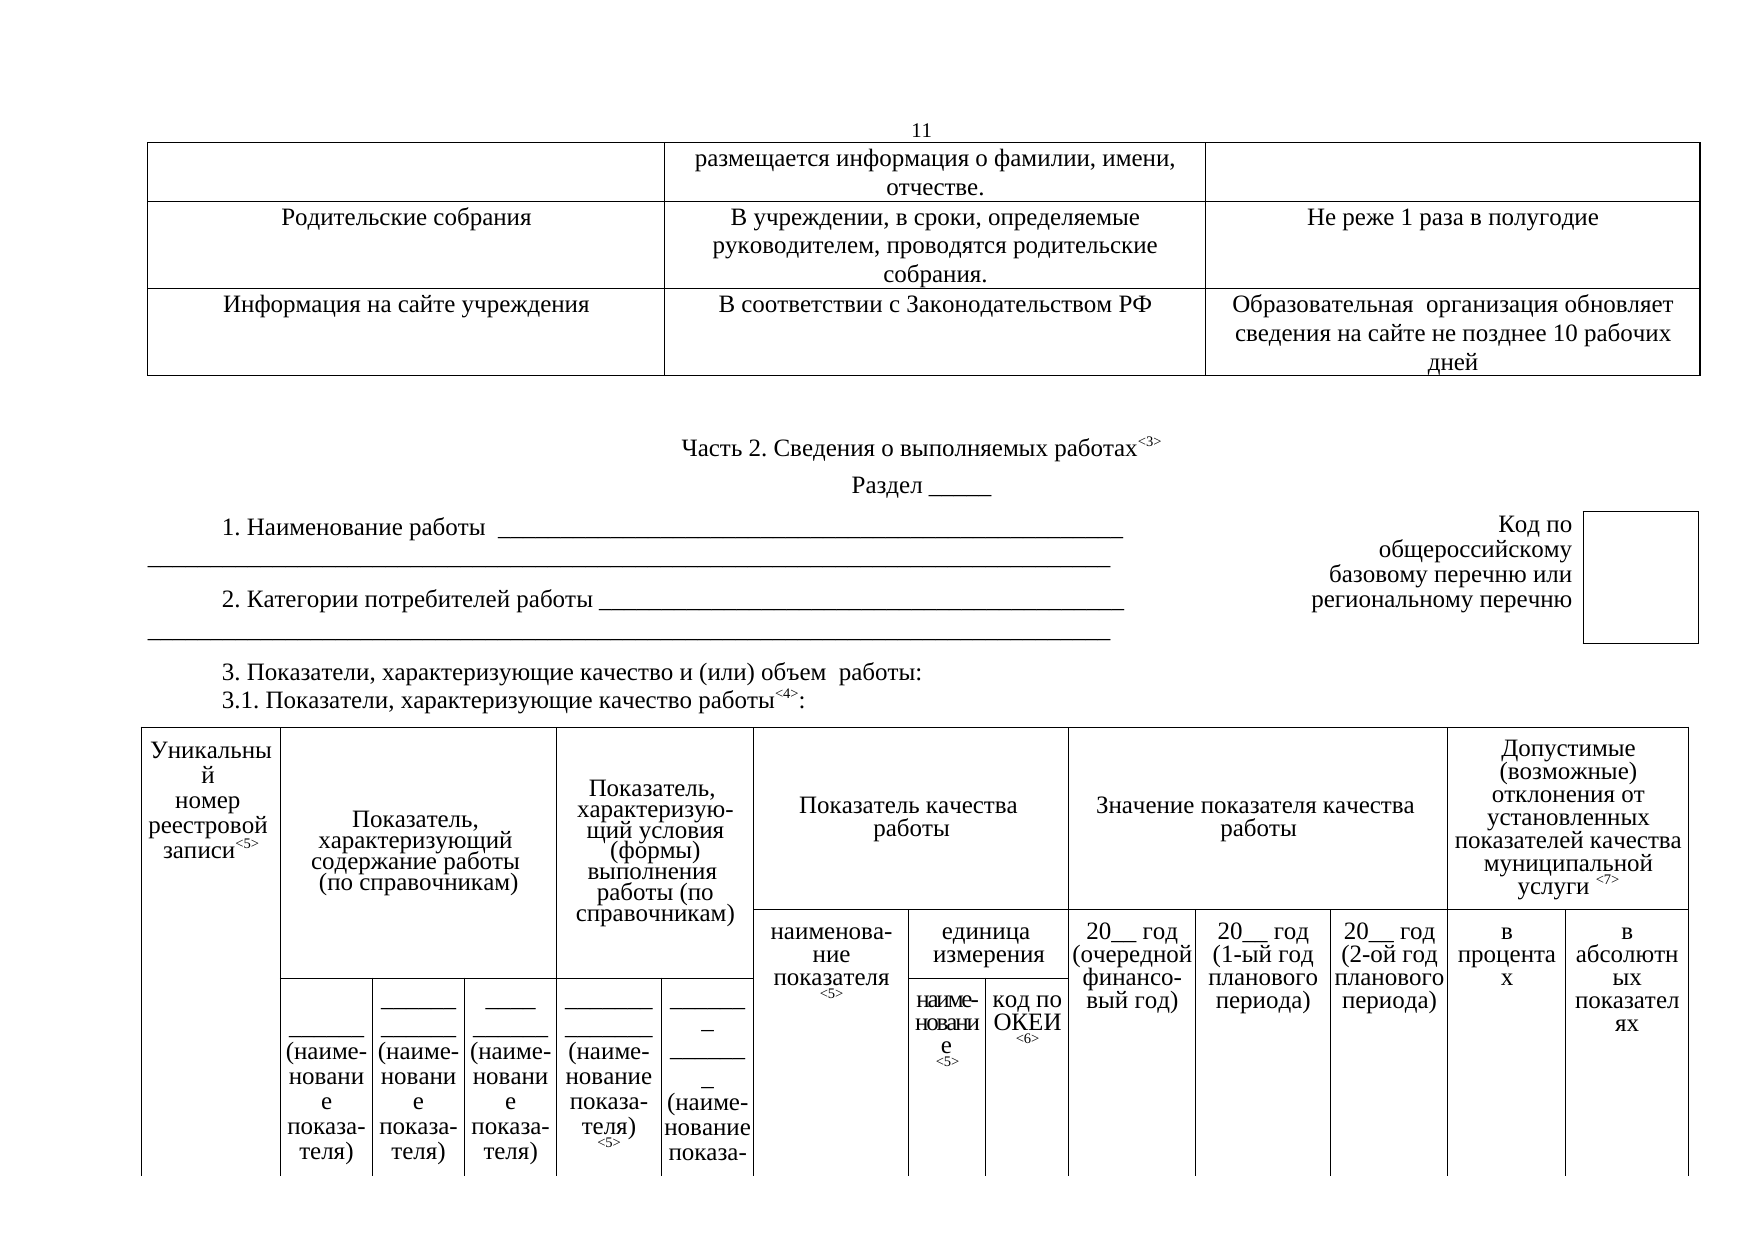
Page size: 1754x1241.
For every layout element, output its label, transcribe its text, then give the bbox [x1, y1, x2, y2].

table_cell В учреждении, в сроки, определяемые руководителем, проводятся родительские собрания. [665, 202, 1205, 288]
text Раздел _____ [148, 473, 1695, 498]
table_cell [373, 979, 464, 1176]
table_header 1. Наименование работы __________________________________________________ _____________________________________________________________________________ [136, 511, 1291, 570]
table_header Уникальный номер реестровой записи<5> [142, 728, 280, 1176]
table_cell Родительские собрания [148, 202, 664, 288]
text 3.1. Показатели, характеризующие качество работы<4>: [148, 685, 1695, 714]
table_header [1584, 512, 1698, 643]
table_cell Образовательная организация обновляет сведения на сайте не позднее 10 рабочих дней [1206, 289, 1699, 375]
table_cell наименова-ние показателя <5> [754, 910, 908, 1176]
table_header Показатель, характеризующий содержание работы (по справочникам) [281, 728, 556, 977]
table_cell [665, 143, 1205, 201]
table_cell 20__ год (очередной финансо-вый год) [1069, 910, 1195, 1176]
table_cell в абсолютных показателях [1566, 910, 1688, 1176]
table_cell Информация на сайте учреждения [148, 289, 664, 375]
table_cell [1206, 143, 1699, 201]
table_cell 20__ год (2-ой год планового периода) [1331, 910, 1447, 1176]
table_cell _____________________________________________________________________________ [136, 613, 1291, 643]
table_header Значение показателя качества работы [1069, 728, 1447, 909]
table_cell 2. Категории потребителей работы __________________________________________ [136, 570, 1291, 613]
table_cell В соответствии с Законодательством РФ [665, 289, 1205, 375]
table_header Показатель, характеризую-щий условия (формы) выполнения работы (по справочникам) [557, 728, 753, 977]
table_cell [148, 143, 664, 201]
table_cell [465, 979, 556, 1176]
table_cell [662, 979, 753, 1176]
table_cell 20__ год (1-ый год планового периода) [1196, 910, 1330, 1176]
text 3. Показатели, характеризующие качество и (или) объем работы: [148, 657, 1695, 685]
table_header Допустимые (возможные) отклонения от установленных показателей качества муниципальной услуги <7> [1448, 728, 1688, 909]
table_cell в процентах [1448, 910, 1565, 1176]
table_cell единица измерения [909, 910, 1068, 977]
table_cell код по ОКЕИ <6> [986, 979, 1068, 1176]
table_header Код по общероссийскому базовому перечню или региональному перечню [1291, 511, 1583, 643]
table_header Показатель качества работы [754, 728, 1068, 909]
text Часть 2. Сведения о выполняемых работах<3> [148, 438, 1695, 461]
table_cell Не реже 1 раза в полугодие [1206, 202, 1699, 288]
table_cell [281, 979, 372, 1176]
table_cell наиме-нование <5> [909, 979, 985, 1176]
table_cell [557, 979, 661, 1176]
